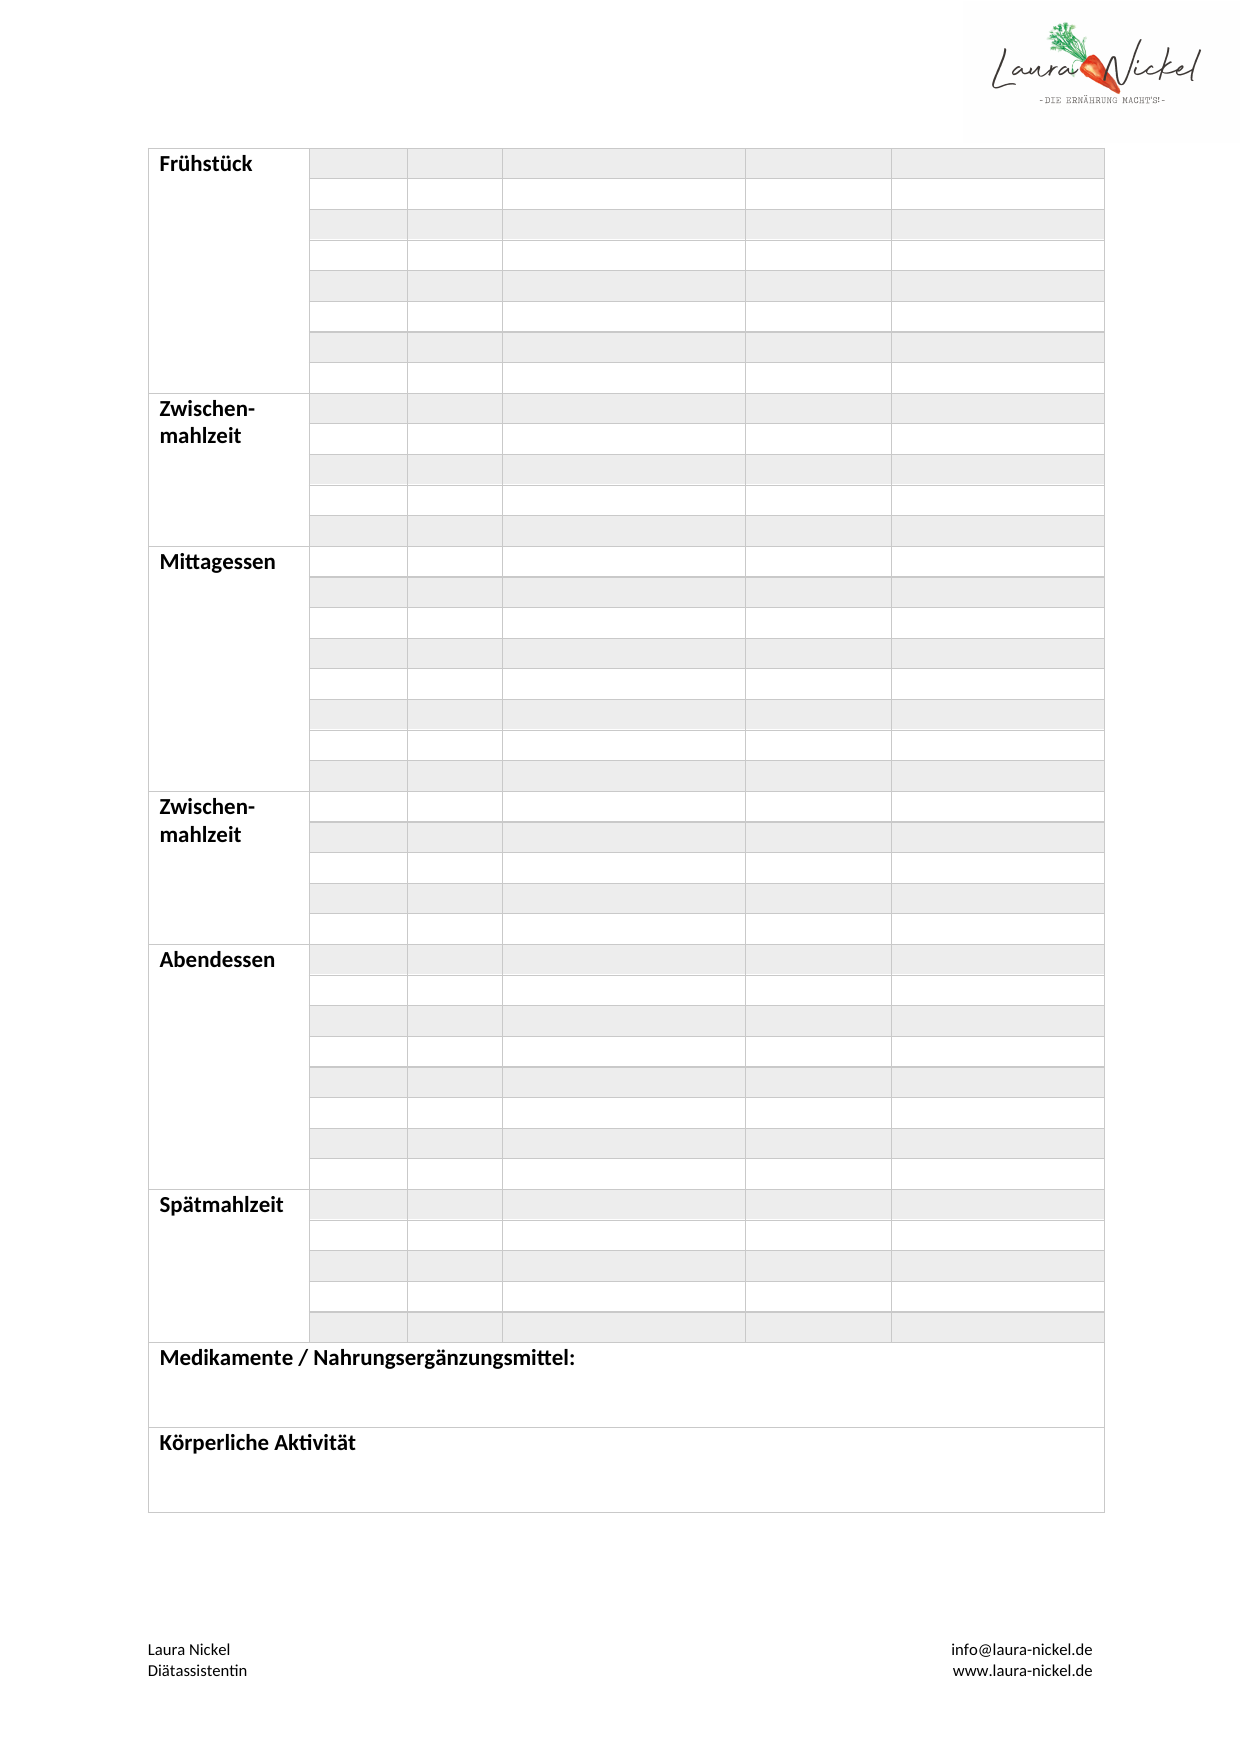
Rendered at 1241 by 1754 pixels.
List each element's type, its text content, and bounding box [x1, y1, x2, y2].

table_cell [503, 1190, 745, 1219]
table_cell [310, 1068, 407, 1097]
table_cell [892, 1098, 1104, 1128]
table_cell [310, 761, 407, 791]
table_cell [503, 669, 745, 699]
table_cell [408, 547, 502, 576]
table_cell [408, 700, 502, 729]
table_cell [408, 884, 502, 913]
table_cell [408, 1159, 502, 1189]
table_cell [746, 210, 891, 239]
table_cell [503, 884, 745, 913]
table_cell [503, 761, 745, 791]
table_cell [408, 1068, 502, 1097]
table_cell [310, 853, 407, 883]
table_cell [746, 914, 891, 944]
table_cell [892, 639, 1104, 668]
table_cell [503, 547, 745, 576]
table_cell [408, 823, 502, 852]
table_cell [310, 547, 407, 576]
table_cell [892, 486, 1104, 515]
table_cell [408, 179, 502, 209]
table_cell [746, 302, 891, 331]
table_cell [310, 945, 407, 974]
table_cell [310, 210, 407, 239]
table_cell [746, 1251, 891, 1281]
table_cell [503, 823, 745, 852]
table_cell [892, 884, 1104, 913]
table_cell [310, 1282, 407, 1311]
table_cell [746, 241, 891, 270]
table_cell [503, 1159, 745, 1189]
table_cell [310, 1006, 407, 1036]
table_cell [746, 1190, 891, 1219]
table_cell [746, 823, 891, 852]
table_cell [892, 731, 1104, 760]
table_cell [746, 1098, 891, 1128]
table_cell [746, 1129, 891, 1158]
table_cell [310, 394, 407, 423]
table_cell Frühstück [149, 149, 309, 393]
table_cell [310, 639, 407, 668]
table_cell [892, 976, 1104, 1005]
table_cell [746, 516, 891, 546]
table_cell [503, 424, 745, 454]
table_cell [503, 914, 745, 944]
table_cell [408, 302, 502, 331]
table_cell [892, 302, 1104, 331]
table_cell [408, 731, 502, 760]
table_cell [310, 333, 407, 362]
table_cell [892, 669, 1104, 699]
table_cell [503, 333, 745, 362]
table_cell [503, 853, 745, 883]
table_cell [503, 394, 745, 423]
table_cell [310, 1190, 407, 1219]
table_cell [503, 1098, 745, 1128]
table_cell [503, 516, 745, 546]
table_cell [310, 516, 407, 546]
table_cell [892, 700, 1104, 729]
table_cell [408, 608, 502, 638]
table_cell [408, 241, 502, 270]
table_cell [408, 1221, 502, 1250]
table_cell Zwischen-mahlzeit [149, 394, 309, 546]
table_cell Medikamente / Nahrungsergänzungsmittel: [149, 1343, 1104, 1427]
table_cell [503, 179, 745, 209]
table_cell [892, 1129, 1104, 1158]
table_cell [408, 455, 502, 484]
table_cell [746, 1068, 891, 1097]
table_cell [408, 639, 502, 668]
table_cell [746, 271, 891, 301]
table_cell [892, 1282, 1104, 1311]
table_cell [746, 179, 891, 209]
table_cell [503, 1068, 745, 1097]
table_cell [408, 333, 502, 362]
table_cell [892, 271, 1104, 301]
table_cell [408, 792, 502, 821]
table_cell [408, 210, 502, 239]
table_cell [503, 210, 745, 239]
table_cell [892, 424, 1104, 454]
table_cell [892, 1190, 1104, 1219]
table_cell [746, 394, 891, 423]
table_cell [746, 1282, 891, 1311]
table_cell [408, 1282, 502, 1311]
table_cell [503, 241, 745, 270]
table_cell [310, 149, 407, 178]
table_cell [503, 149, 745, 178]
table_cell [310, 1098, 407, 1128]
table_cell [892, 578, 1104, 607]
table_cell [892, 1068, 1104, 1097]
table_cell [310, 608, 407, 638]
table_cell [746, 1159, 891, 1189]
table_cell [746, 486, 891, 515]
table_cell [746, 1221, 891, 1250]
table_cell [746, 761, 891, 791]
table_cell [892, 823, 1104, 852]
table_cell [310, 424, 407, 454]
table_cell [310, 241, 407, 270]
table_cell [746, 547, 891, 576]
table_cell Mittagessen [149, 547, 309, 791]
table_cell [408, 578, 502, 607]
table_cell [408, 1129, 502, 1158]
table_cell [746, 363, 891, 393]
table_cell [746, 608, 891, 638]
table_cell [503, 1037, 745, 1066]
table_cell [503, 1129, 745, 1158]
table_cell [310, 1313, 407, 1342]
table_cell [746, 1313, 891, 1342]
table_cell [892, 1221, 1104, 1250]
table_cell [310, 792, 407, 821]
table_cell [746, 639, 891, 668]
table_cell [408, 976, 502, 1005]
table_cell [892, 761, 1104, 791]
table_cell [408, 945, 502, 974]
table_cell [892, 1006, 1104, 1036]
table_cell [408, 1313, 502, 1342]
table_cell [746, 853, 891, 883]
table_cell [408, 1098, 502, 1128]
table_cell [892, 149, 1104, 178]
table_cell [408, 424, 502, 454]
table_cell [408, 516, 502, 546]
table_cell Abendessen [149, 945, 309, 1189]
table_cell [503, 486, 745, 515]
table_cell [408, 271, 502, 301]
table_cell [310, 669, 407, 699]
table_cell [408, 669, 502, 699]
table_cell [310, 271, 407, 301]
table_cell [310, 455, 407, 484]
table_cell [408, 761, 502, 791]
table_cell [503, 608, 745, 638]
table_cell [503, 976, 745, 1005]
table_cell [892, 363, 1104, 393]
table_cell [892, 516, 1104, 546]
table_cell [746, 1006, 891, 1036]
table_cell [503, 271, 745, 301]
table_cell [503, 1221, 745, 1250]
table_cell [892, 241, 1104, 270]
picture [963, 1, 1241, 143]
table_cell [503, 302, 745, 331]
table_cell [503, 1006, 745, 1036]
table_cell [746, 333, 891, 362]
table_cell [310, 884, 407, 913]
table_cell [310, 363, 407, 393]
table_cell [746, 455, 891, 484]
table_cell [408, 1251, 502, 1281]
table_cell [310, 1037, 407, 1066]
table_cell [310, 731, 407, 760]
table_cell [892, 547, 1104, 576]
table_cell [503, 363, 745, 393]
table_cell [892, 455, 1104, 484]
table_cell [503, 1282, 745, 1311]
table_cell [408, 394, 502, 423]
table_cell [503, 731, 745, 760]
table_cell [408, 149, 502, 178]
table_cell [310, 1221, 407, 1250]
table_cell [746, 669, 891, 699]
table_cell [892, 914, 1104, 944]
table_cell [503, 700, 745, 729]
table_cell [892, 792, 1104, 821]
table_cell [503, 792, 745, 821]
table_cell [892, 1037, 1104, 1066]
table_cell [892, 210, 1104, 239]
table_cell [310, 486, 407, 515]
table_cell [408, 1006, 502, 1036]
table_cell [746, 700, 891, 729]
table_cell Körperliche Aktivität [149, 1428, 1104, 1512]
table_cell [746, 578, 891, 607]
table_cell [503, 578, 745, 607]
table_cell [746, 424, 891, 454]
table_cell [408, 1190, 502, 1219]
table_cell [746, 792, 891, 821]
table_cell [408, 914, 502, 944]
table_cell [746, 884, 891, 913]
table_cell [746, 1037, 891, 1066]
table_cell [408, 486, 502, 515]
table_cell [746, 149, 891, 178]
table_cell [310, 914, 407, 944]
table_cell [503, 455, 745, 484]
table_cell [746, 976, 891, 1005]
table_cell [408, 363, 502, 393]
table_cell [892, 853, 1104, 883]
table_cell [310, 302, 407, 331]
table_cell [892, 1313, 1104, 1342]
table_cell [746, 945, 891, 974]
table_cell [892, 608, 1104, 638]
table_cell Spätmahlzeit [149, 1190, 309, 1342]
table_cell Zwischen-mahlzeit [149, 792, 309, 944]
table_cell [310, 700, 407, 729]
table_cell [310, 976, 407, 1005]
table_cell [503, 1313, 745, 1342]
table_cell [310, 578, 407, 607]
table_cell [503, 1251, 745, 1281]
table_cell [408, 1037, 502, 1066]
table_cell [310, 1129, 407, 1158]
table_cell [892, 333, 1104, 362]
table_cell [310, 179, 407, 209]
table_cell [892, 179, 1104, 209]
table_cell [892, 1251, 1104, 1281]
table_cell [408, 853, 502, 883]
table_cell [892, 945, 1104, 974]
table_cell [310, 1159, 407, 1189]
table_cell [892, 394, 1104, 423]
table_cell [310, 823, 407, 852]
table_cell [892, 1159, 1104, 1189]
table_cell [503, 639, 745, 668]
table_cell [746, 731, 891, 760]
table_cell [503, 945, 745, 974]
table_cell [310, 1251, 407, 1281]
